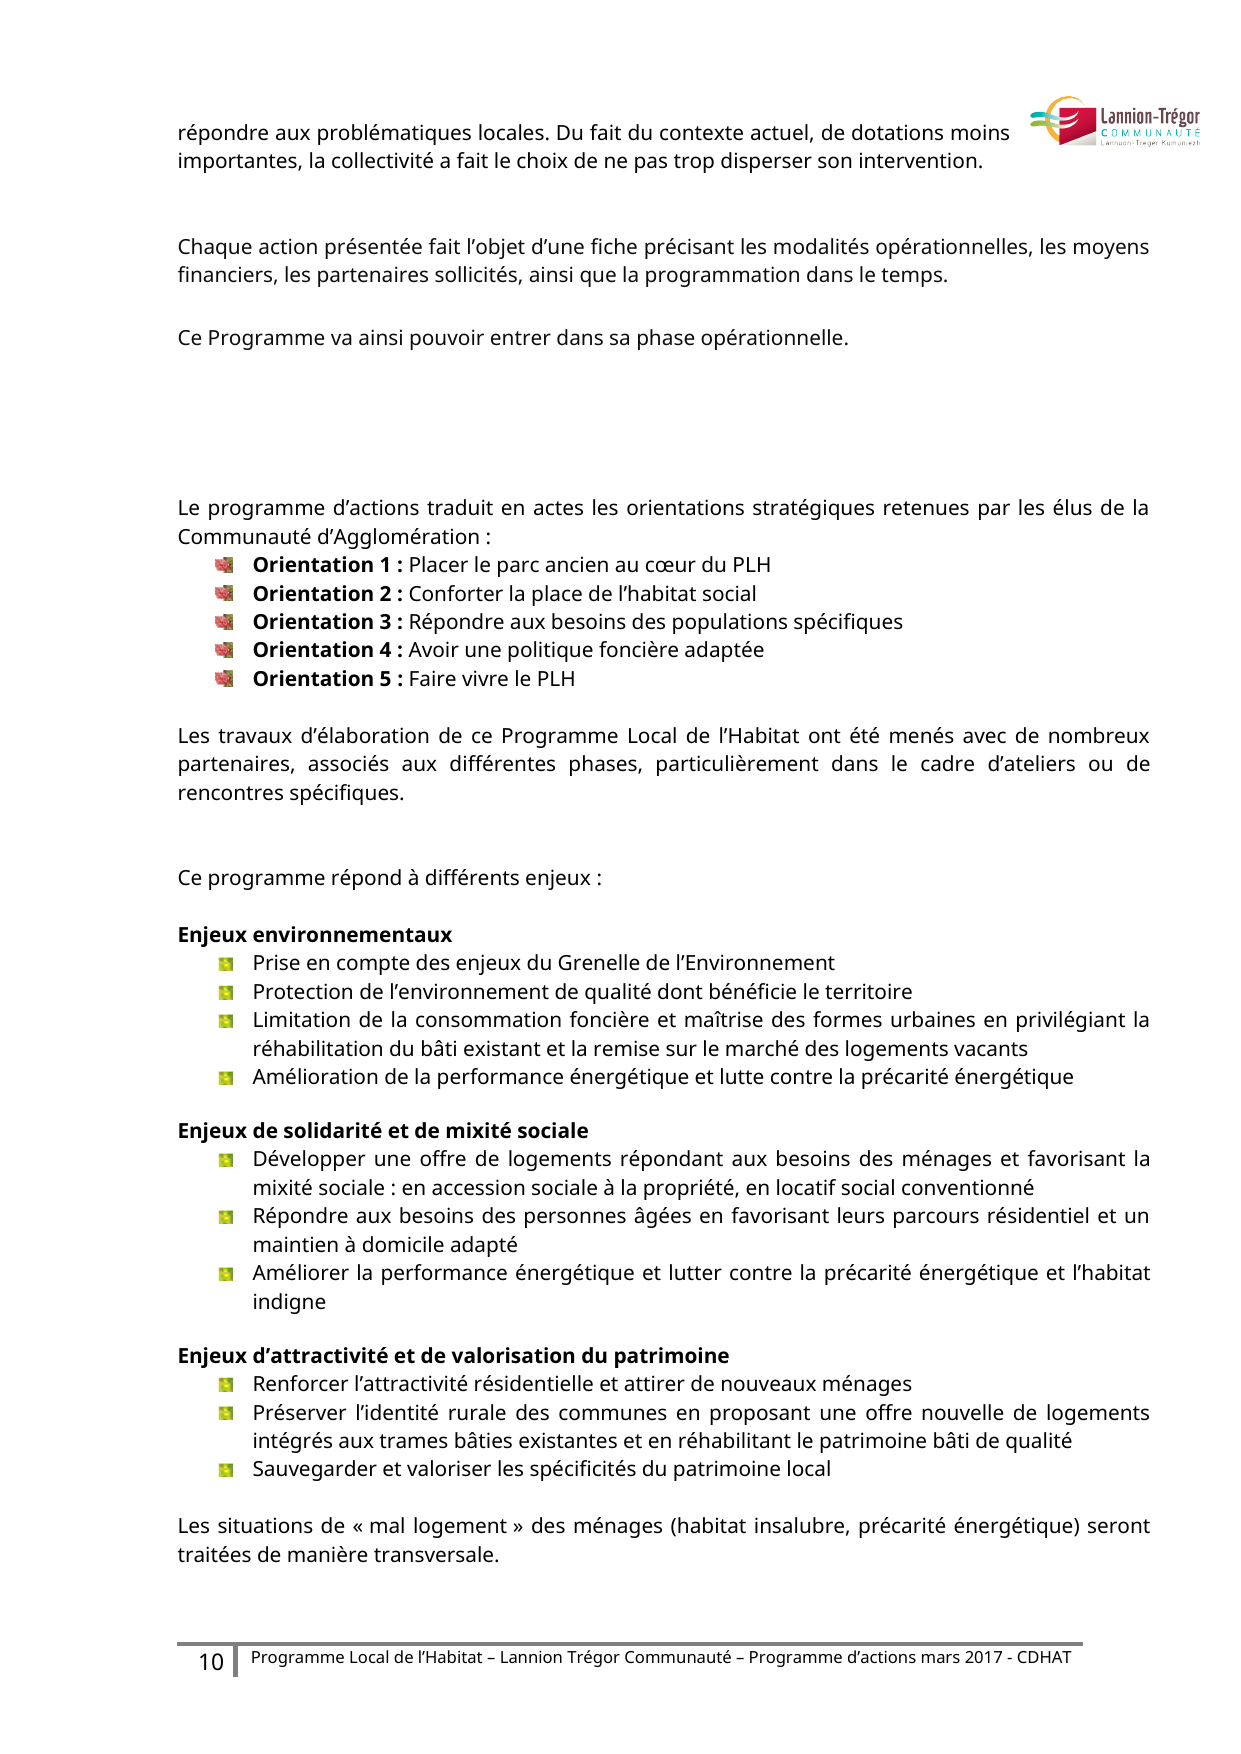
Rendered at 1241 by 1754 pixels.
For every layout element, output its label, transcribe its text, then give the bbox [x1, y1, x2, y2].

picture [215, 1460, 233, 1477]
list Améliorer la performance énergétique et lutter contre la précarité énergétique et l’habitat indigne [215, 1258, 1152, 1315]
picture [215, 1207, 233, 1224]
picture [1029, 96, 1200, 147]
text Les travaux d’élaboration de ce Programme Local de l’Habitat ont été menés avec de nombreux partenaires, associés aux différentes phases, particulièrement dans le cadre d’ateliers ou de rencontres spécifiques. [177, 721, 1152, 806]
list Orientation 5 : Faire vivre le PLH [215, 664, 1152, 692]
picture [215, 1011, 233, 1028]
list Orientation 4 : Avoir une politique foncière adaptée [215, 636, 1152, 664]
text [177, 118, 1152, 175]
text Chaque action présentée fait l’objet d’une fiche précisant les modalités opérationnelles, les moyens financiers, les partenaires sollicités, ainsi que la programmation dans le temps. [177, 232, 1152, 289]
picture [215, 641, 233, 658]
picture [215, 954, 233, 971]
picture [215, 1374, 233, 1392]
picture [215, 584, 233, 601]
list Préserver l’identité rurale des communes en proposant une offre nouvelle de logements intégrés aux trames bâties existantes et en réhabilitant le patrimoine bâti de qualité [215, 1398, 1152, 1454]
picture [215, 982, 233, 1000]
list Orientation 2 : Conforter la place de l’habitat social [215, 579, 1152, 607]
picture [215, 556, 233, 573]
list Orientation 3 : Répondre aux besoins des populations spécifiques [215, 607, 1152, 636]
picture [215, 669, 233, 687]
list Amélioration de la performance énergétique et lutte contre la précarité énergétique [215, 1062, 1152, 1091]
picture [215, 1264, 233, 1281]
list Limitation de la consommation foncière et maîtrise des formes urbaines en privilégiant la réhabilitation du bâti existant et la remise sur le marché des logements vacants [215, 1005, 1152, 1062]
list Orientation 1 : Placer le parc ancien au cœur du PLH [215, 550, 1152, 579]
list Prise en compte des enjeux du Grenelle de l’Environnement [215, 948, 1152, 977]
text Le programme d’actions traduit en actes les orientations stratégiques retenues par les élus de la Communauté d’Agglomération : [177, 493, 1152, 550]
text Ce Programme va ainsi pouvoir entrer dans sa phase opérationnelle. [177, 323, 1152, 351]
text Enjeux de solidarité et de mixité sociale [177, 1116, 1152, 1144]
text Enjeux d’attractivité et de valorisation du patrimoine [177, 1341, 1152, 1369]
picture [215, 1068, 233, 1085]
text Les situations de « mal logement » des ménages (habitat insalubre, précarité énergétique) seront traitées de manière transversale. [177, 1511, 1152, 1568]
list Sauvegarder et valoriser les spécificités du patrimoine local [215, 1454, 1152, 1483]
list Développer une offre de logements répondant aux besoins des ménages et favorisant la mixité sociale : en accession sociale à la propriété, en locatif social conventionné [215, 1144, 1152, 1201]
picture [215, 613, 233, 630]
picture [215, 1403, 233, 1420]
list Protection de l’environnement de qualité dont bénéficie le territoire [215, 977, 1152, 1005]
list Répondre aux besoins des personnes âgées en favorisant leurs parcours résidentiel et un maintien à domicile adapté [215, 1201, 1152, 1258]
list Renforcer l’attractivité résidentielle et attirer de nouveaux ménages [215, 1369, 1152, 1398]
picture [215, 1150, 233, 1167]
text Ce programme répond à différents enjeux : [177, 863, 1152, 892]
text Enjeux environnementaux [177, 920, 1152, 948]
